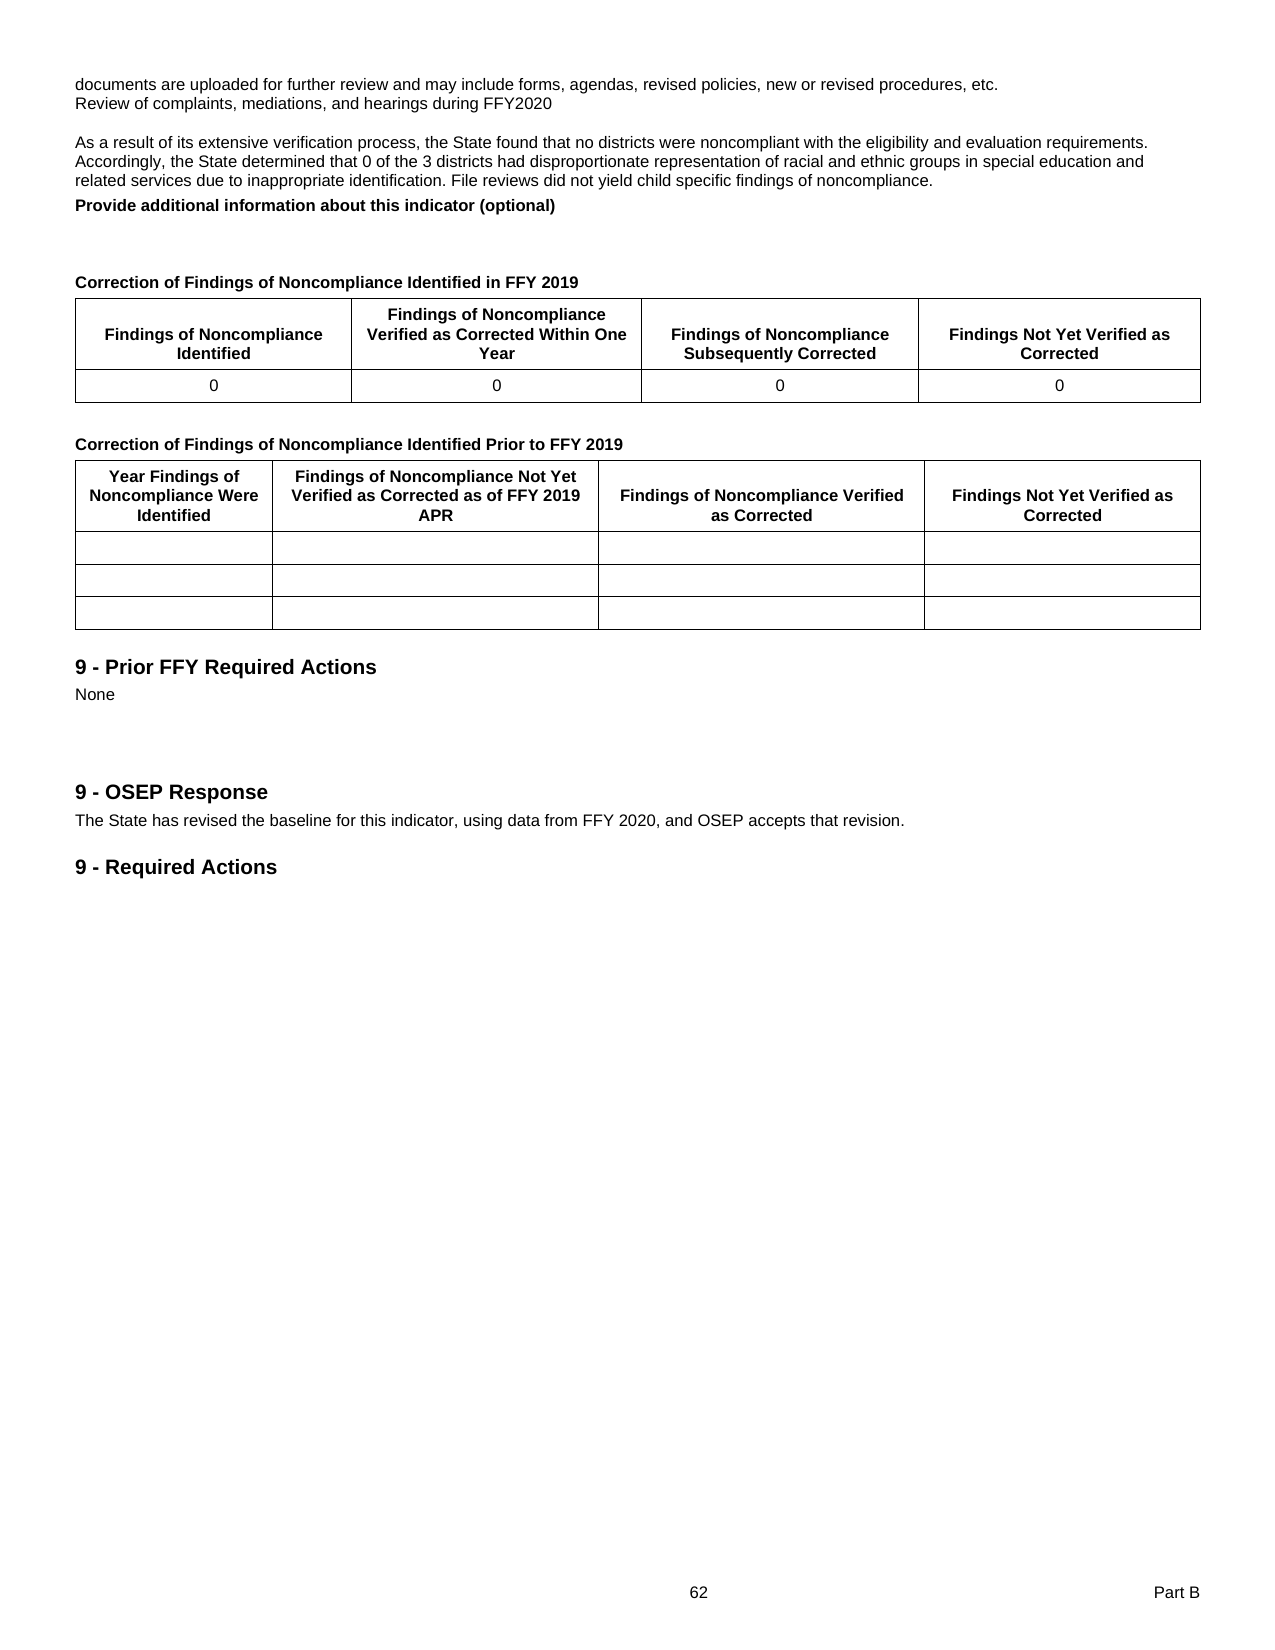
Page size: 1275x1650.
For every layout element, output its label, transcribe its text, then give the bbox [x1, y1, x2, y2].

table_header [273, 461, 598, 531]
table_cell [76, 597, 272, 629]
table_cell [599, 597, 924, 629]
text None [75, 685, 1200, 704]
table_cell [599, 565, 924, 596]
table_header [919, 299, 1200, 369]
text Correction of Findings of Noncompliance Identified in FFY 2019 [75, 272, 1200, 292]
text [75, 75, 1200, 190]
subtitle 9 - OSEP Response [75, 780, 1200, 804]
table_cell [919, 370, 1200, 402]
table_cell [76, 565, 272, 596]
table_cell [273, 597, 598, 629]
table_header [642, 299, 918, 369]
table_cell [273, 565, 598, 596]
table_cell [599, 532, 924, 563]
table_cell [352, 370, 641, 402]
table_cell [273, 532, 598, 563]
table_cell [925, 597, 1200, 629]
subtitle 9 - Prior FFY Required Actions [75, 655, 1200, 679]
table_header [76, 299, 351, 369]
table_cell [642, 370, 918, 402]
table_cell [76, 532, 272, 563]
text Correction of Findings of Noncompliance Identified Prior to FFY 2019 [75, 434, 1200, 453]
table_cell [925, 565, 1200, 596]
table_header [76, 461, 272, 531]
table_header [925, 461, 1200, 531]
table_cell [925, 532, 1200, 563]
text The State has revised the baseline for this indicator, using data from FFY 2020, and OSEP accepts that revision. [75, 810, 1200, 829]
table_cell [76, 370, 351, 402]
subtitle 9 - Required Actions [75, 854, 1200, 878]
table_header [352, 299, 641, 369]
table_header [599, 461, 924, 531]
text Provide additional information about this indicator (optional) [75, 196, 1200, 215]
